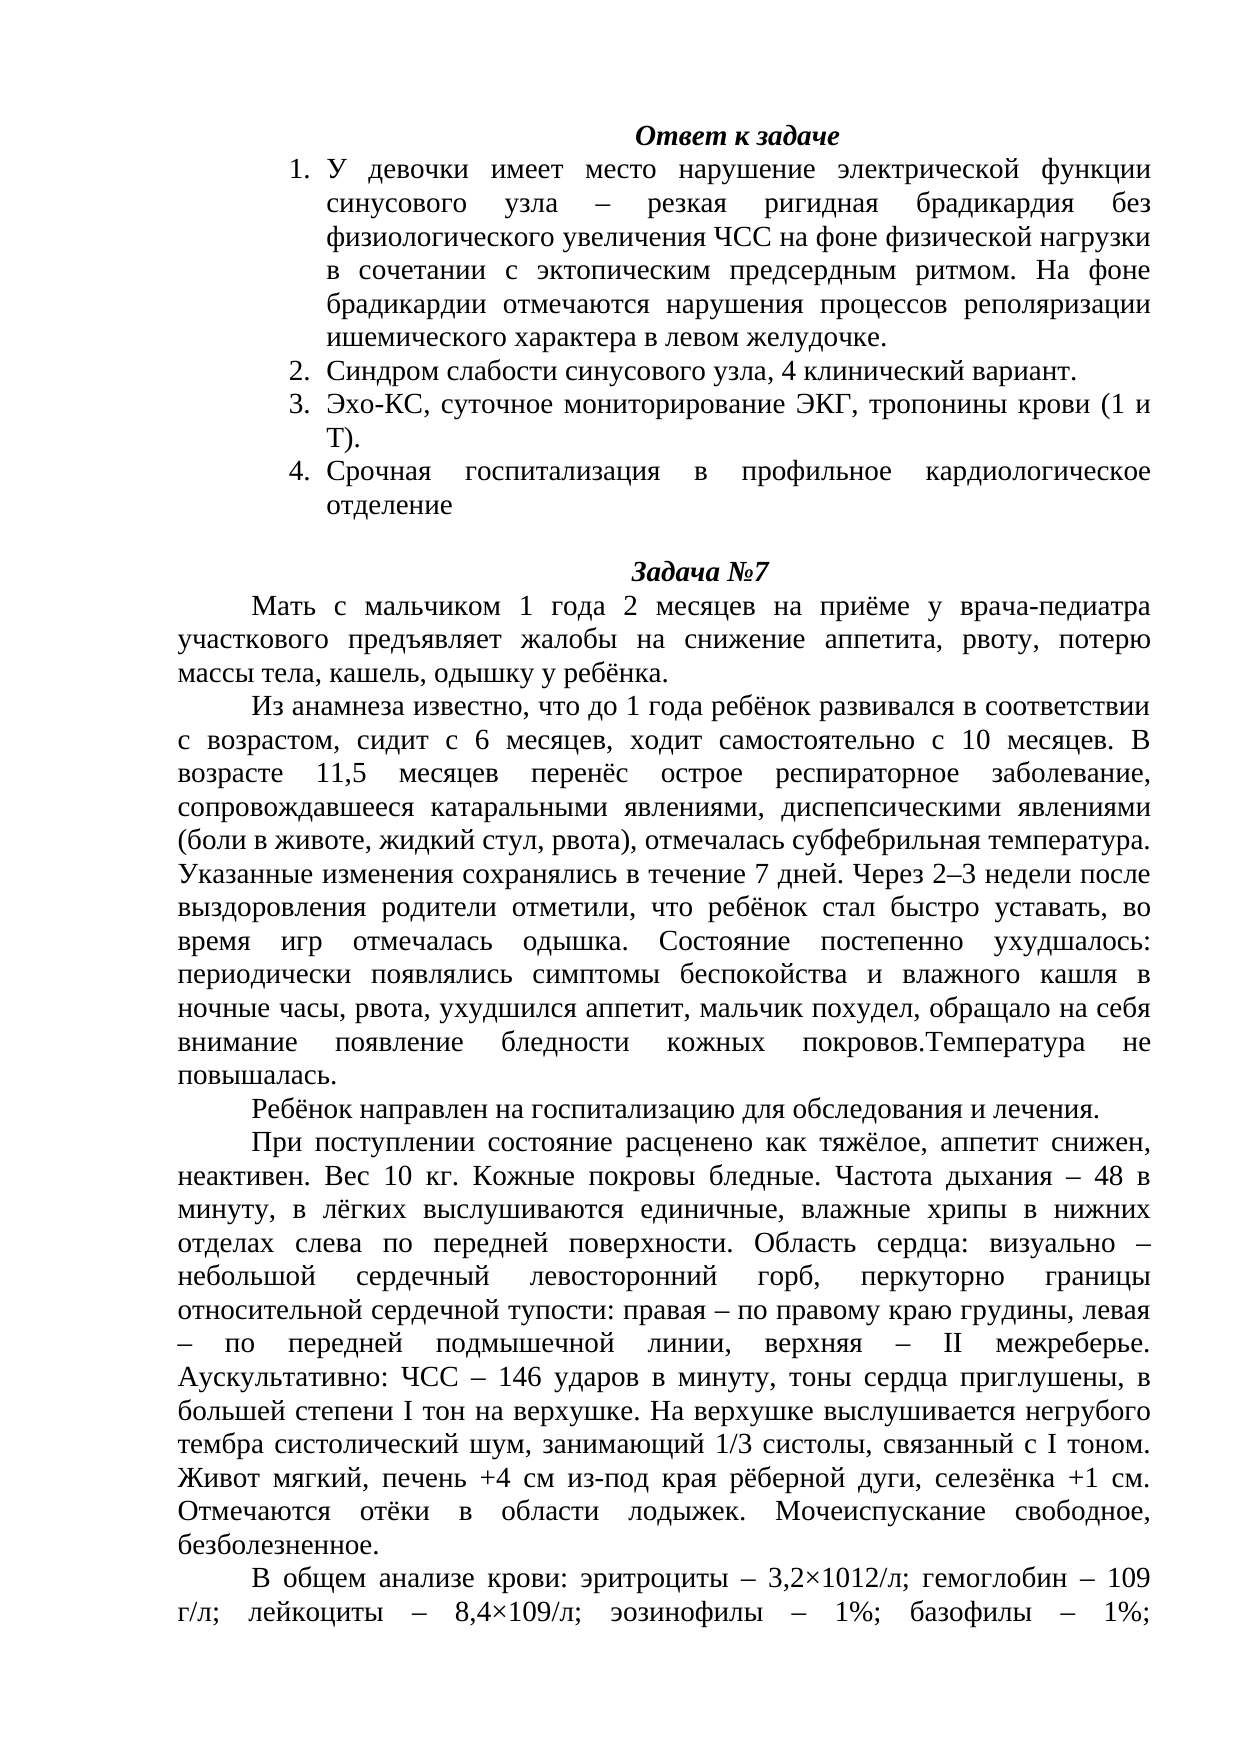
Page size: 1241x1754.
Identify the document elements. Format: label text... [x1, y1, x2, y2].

text Ребёнок направлен на госпитализацию для обследования и лечения. [177, 1091, 1152, 1124]
text Задача №7 [177, 554, 1152, 588]
text При поступлении состояние расценено как тяжёлое, аппетит снижен, неактивен. Вес 10 кг. Кожные покровы бледные. Частота дыхания – 48 в минуту, в лёгких выслушиваются единичные, влажные хрипы в нижних отделах слева по передней поверхности. Область сердца: визуально – небольшой сердечный левосторонний горб, перкуторно границы относительной сердечной тупости: правая – по правому краю грудины, левая – по передней подмышечной линии, верхняя – II межреберье. Аускультативно: ЧСС – 146 ударов в минуту, тоны сердца приглушены, в большей степени I тон на верхушке. На верхушке выслушивается негрубого тембра систолический шум, занимающий 1/3 систолы, связанный с I тоном. Живот мягкий, печень +4 см из-под края рёберной дуги, селезёнка +1 см. Отмечаются отёки в области лодыжек. Мочеиспускание свободное, безболезненное. [177, 1124, 1152, 1560]
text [177, 1560, 1152, 1627]
list Срочная госпитализация в профильное кардиологическое отделение [288, 453, 1152, 521]
list Эхо-КС, суточное мониторирование ЭКГ, тропонины крови (1 и Т). [288, 386, 1152, 453]
list Синдром слабости синусового узла, 4 клинический вариант. [288, 353, 1152, 386]
text Из анамнеза известно, что до 1 года ребёнок развивался в соответствии с возрастом, сидит с 6 месяцев, ходит самостоятельно с 10 месяцев. В возрасте 11,5 месяцев перенёс острое респираторное заболевание, сопровождавшееся катаральными явлениями, диспепсическими явлениями (боли в животе, жидкий стул, рвота), отмечалась субфебрильная температура. Указанные изменения сохранялись в течение 7 дней. Через 2–3 недели после выздоровления родители отметили, что ребёнок стал быстро уставать, во время игр отмечалась одышка. Состояние постепенно ухудшалось: периодически появлялись симптомы беспокойства и влажного кашля в ночные часы, рвота, ухудшился аппетит, мальчик похудел, обращало на себя внимание появление бледности кожных покровов.Температура не повышалась. [177, 688, 1152, 1091]
list У девочки имеет место нарушение электрической функции синусового узла – резкая ригидная брадикардия без физиологического увеличения ЧСС на фоне физической нагрузки в сочетании с эктопическим предсердным ритмом. На фоне брадикардии отмечаются нарушения процессов реполяризации ишемического характера в левом желудочке. [288, 152, 1152, 353]
text Ответ к задаче [326, 118, 1152, 152]
text Мать с мальчиком 1 года 2 месяцев на приёме у врача-педиатра участкового предъявляет жалобы на снижение аппетита, рвоту, потерю массы тела, кашель, одышку у ребёнка. [177, 588, 1152, 688]
